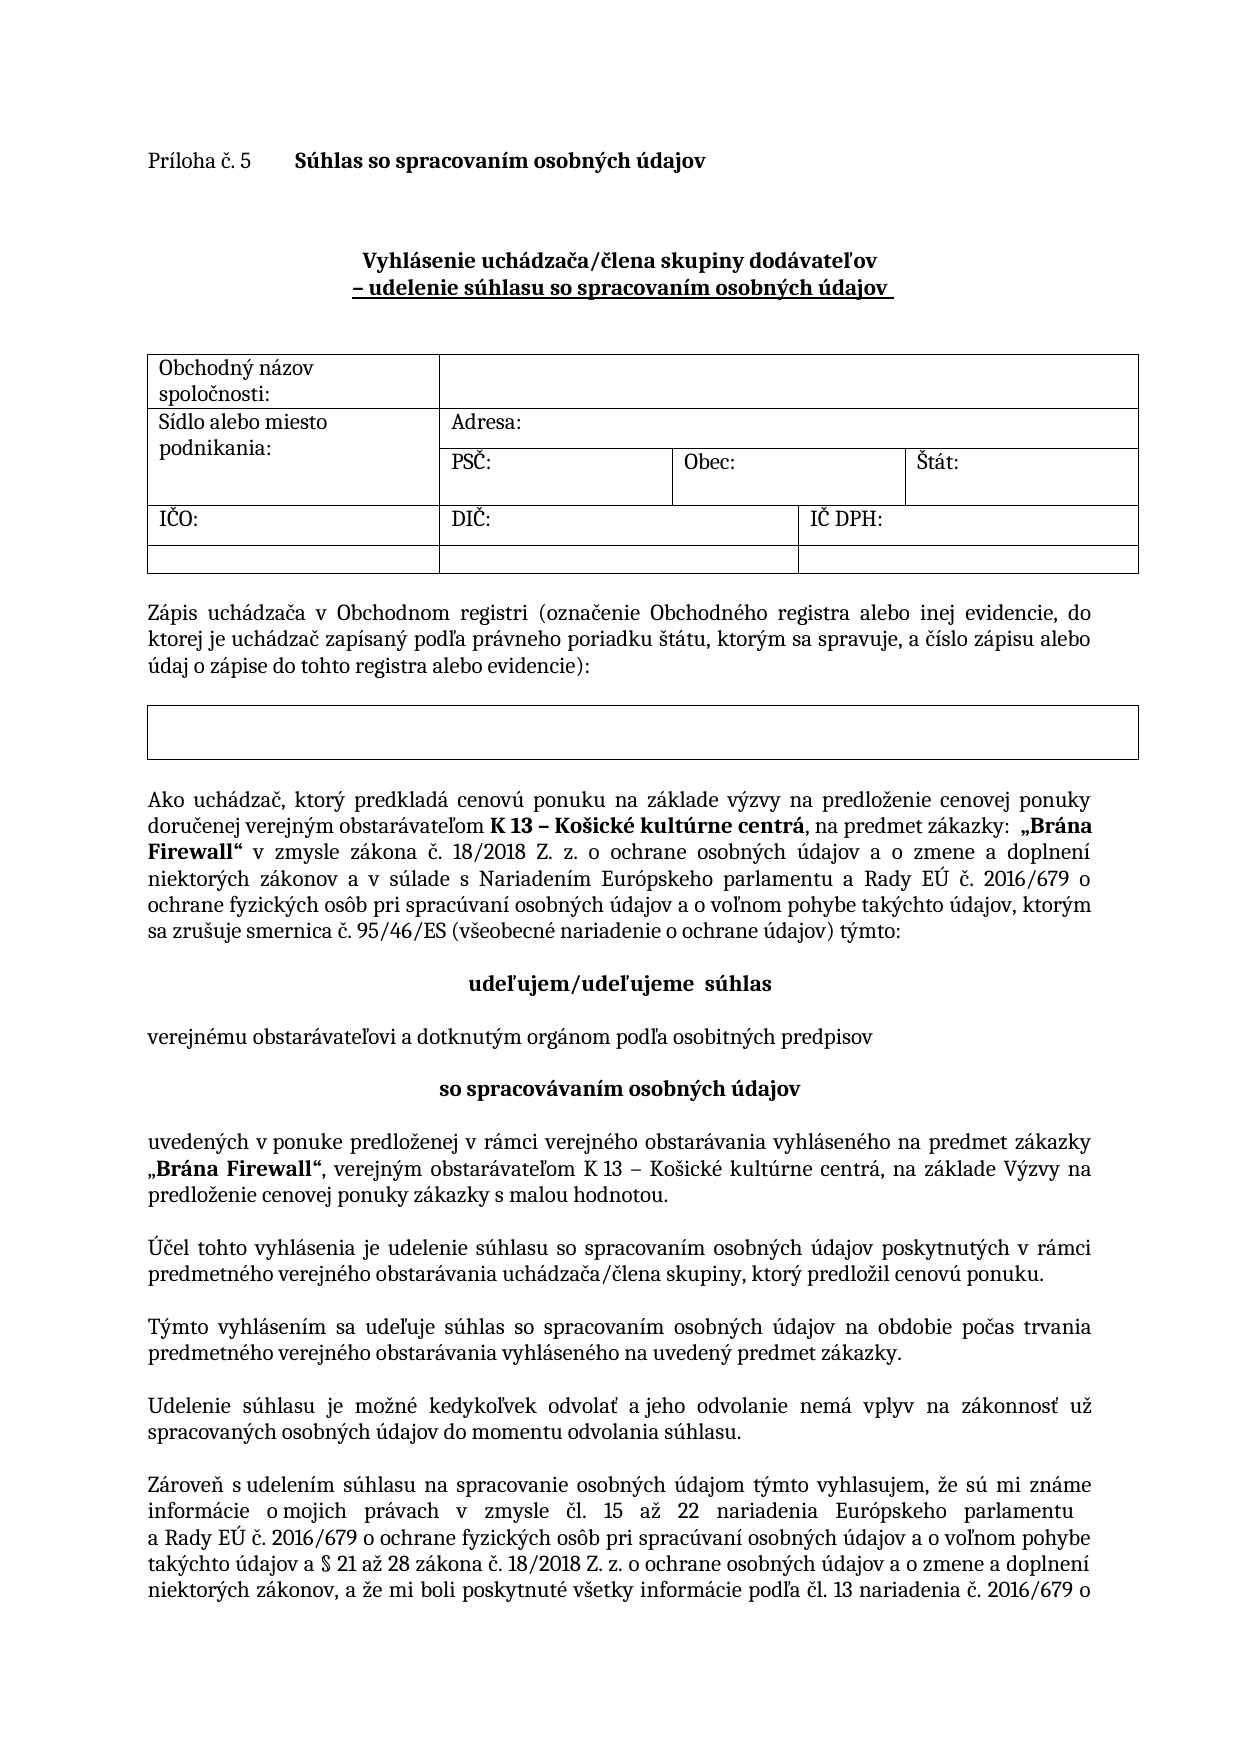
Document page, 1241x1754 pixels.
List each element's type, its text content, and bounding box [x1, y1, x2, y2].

text Zápis uchádzača v Obchodnom registri (označenie Obchodného registra alebo inej evidencie, do ktorej je uchádzač zapísaný podľa právneho poriadku štátu, ktorým sa spravuje, a číslo zápisu alebo údaj o zápise do tohto registra alebo evidencie): [148, 600, 1093, 679]
table_header [148, 706, 1138, 759]
table_cell IČO: [148, 506, 439, 545]
table_cell [148, 546, 439, 572]
text Účel tohto vyhlásenia je udelenie súhlasu so spracovaním osobných údajov poskytnutých v rámci predmetného verejného obstarávania uchádzača/člena skupiny, ktorý predložil cenovú ponuku. [148, 1234, 1093, 1287]
table_header [440, 355, 1138, 407]
text – udelenie súhlasu so spracovaním osobných údajov [148, 275, 1093, 301]
text udeľujem/udeľujeme súhlas [148, 971, 1093, 997]
table_cell IČ DPH: [799, 506, 1138, 545]
table_cell Štát: [906, 449, 1138, 504]
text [148, 1472, 1093, 1603]
text Ako uchádzač, ktorý predkladá cenovú ponuku na základe výzvy na predloženie cenovej ponuky doručenej verejným obstarávateľom K 13 – Košické kultúrne centrá, na predmet zákazky: „Brána Firewall“ v zmysle zákona č. 18/2018 Z. z. o ochrane osobných údajov a o zmene a doplnení niektorých zákonov a v súlade s Nariadením Európskeho parlamentu a Rady EÚ č. 2016/679 o ochrane fyzických osôb pri spracúvaní osobných údajov a o voľnom pohybe takýchto údajov, ktorým sa zrušuje smernica č. 95/46/ES (všeobecné nariadenie o ochrane údajov) týmto: [148, 786, 1093, 944]
table_cell [799, 546, 1138, 572]
table_header Obchodný názov spoločnosti: [148, 355, 439, 407]
text Udelenie súhlasu je možné kedykoľvek odvolať a jeho odvolanie nemá vplyv na zákonnosť už spracovaných osobných údajov do momentu odvolania súhlasu. [148, 1392, 1093, 1445]
text verejnému obstarávateľovi a dotknutým orgánom podľa osobitných predpisov [148, 1023, 1093, 1050]
table_cell Adresa: [440, 409, 1138, 448]
text so spracovávaním osobných údajov [148, 1076, 1093, 1103]
text uvedených v ponuke predloženej v rámci verejného obstarávania vyhláseného na predmet zákazky „Brána Firewall“, verejným obstarávateľom K 13 – Košické kultúrne centrá, na základe Výzvy na predloženie cenovej ponuky zákazky s malou hodnotou. [148, 1129, 1093, 1208]
text Týmto vyhlásením sa udeľuje súhlas so spracovaním osobných údajov na obdobie počas trvania predmetného verejného obstarávania vyhláseného na uvedený predmet zákazky. [148, 1313, 1093, 1366]
table_cell PSČ: [440, 449, 672, 504]
table_cell Sídlo alebo miesto podnikania: [148, 409, 439, 504]
table_cell DIČ: [440, 506, 798, 545]
table_cell Obec: [673, 449, 905, 504]
text Príloha č. 5 Súhlas so spracovaním osobných údajov [148, 148, 1093, 174]
table_cell [440, 546, 798, 572]
text Vyhlásenie uchádzača/člena skupiny dodávateľov [148, 248, 1093, 275]
